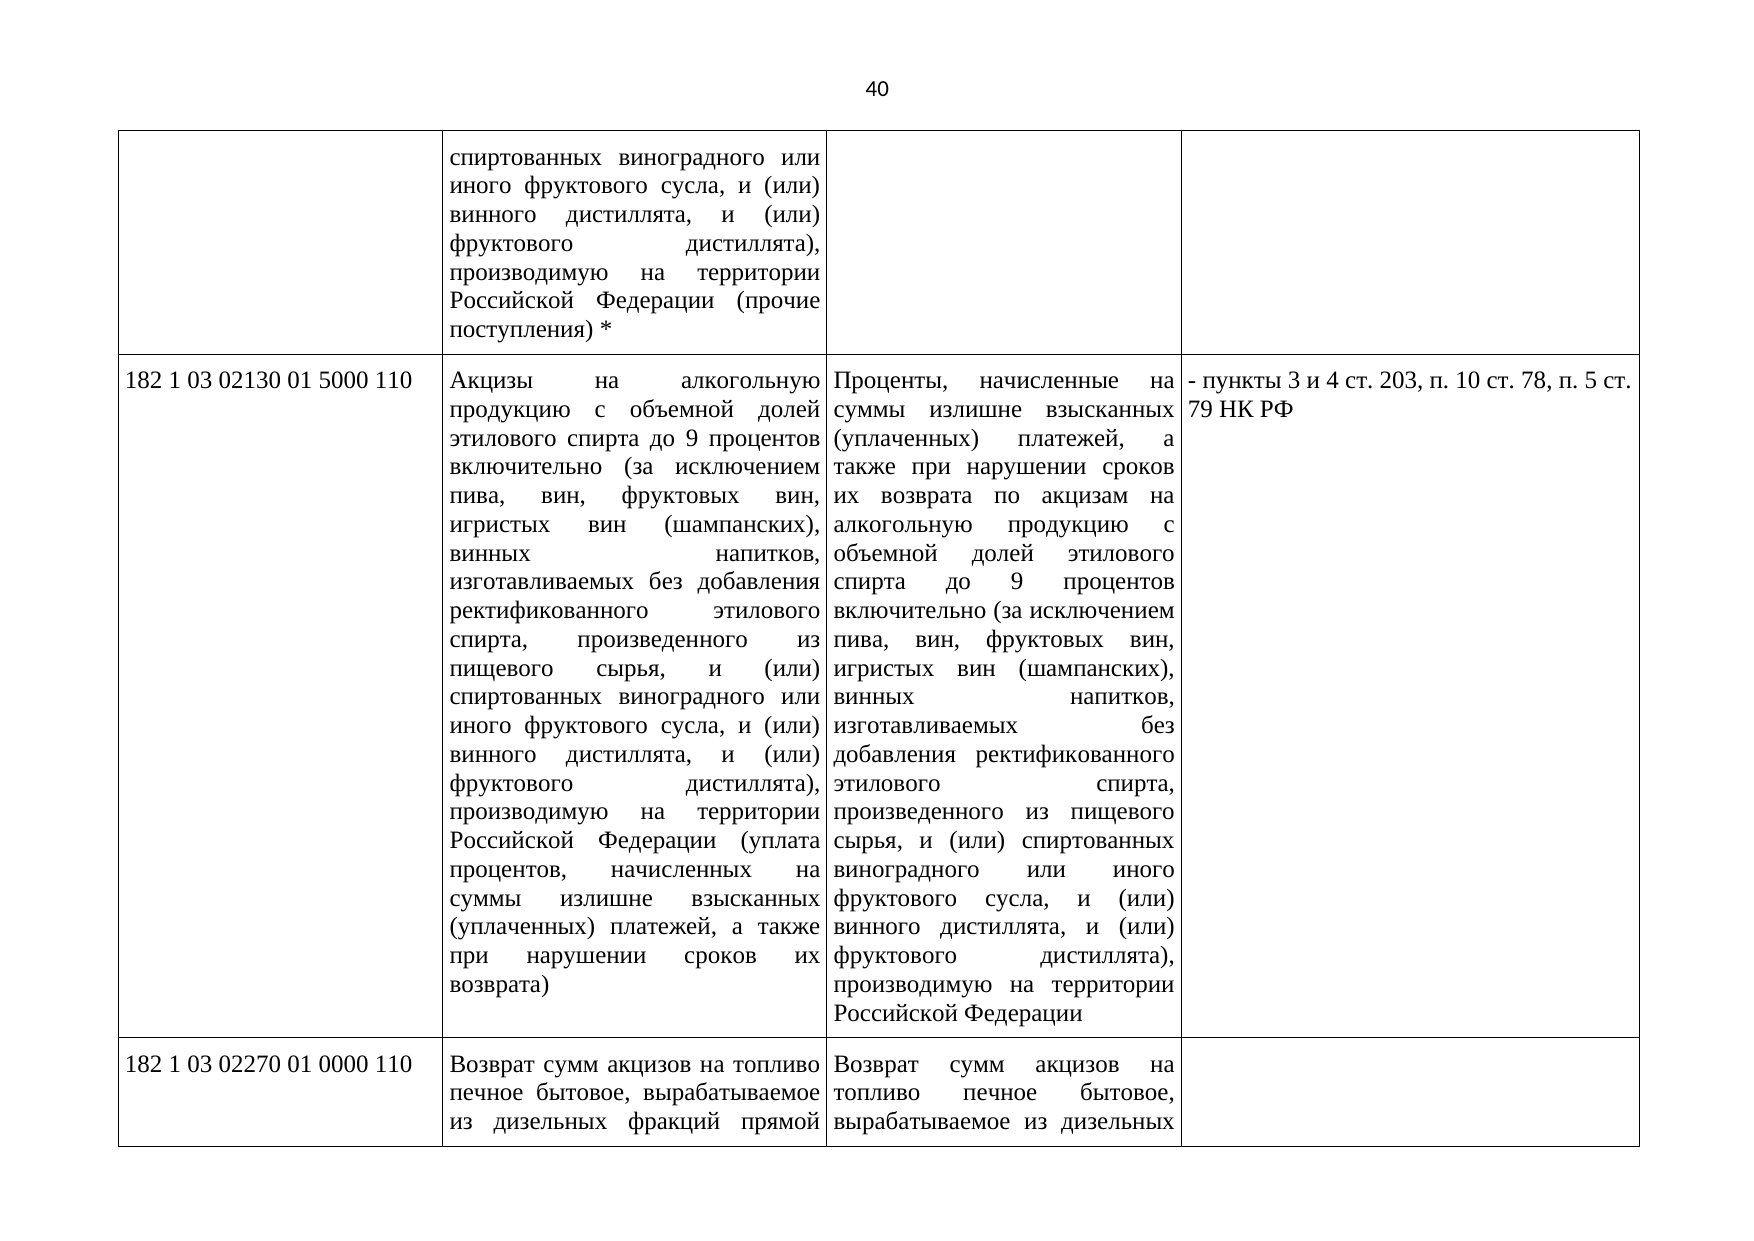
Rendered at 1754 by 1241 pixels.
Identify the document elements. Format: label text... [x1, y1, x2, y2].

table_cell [119, 131, 442, 353]
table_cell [119, 1038, 442, 1146]
table_cell 182 1 03 02130 01 5000 110 [119, 355, 442, 1037]
table_cell [827, 131, 1181, 353]
table_cell [1182, 1038, 1639, 1146]
table_cell Проценты, начисленные на суммы излишне взысканных (уплаченных) платежей, а также при нарушении сроков их возврата по акцизам на алкогольную продукцию с объемной долей этилового спирта до 9 процентов включительно (за исключением пива, вин, фруктовых вин, игристых вин (шампанских), винных напитков, изготавливаемых без добавления ректификованного этилового спирта, произведенного из пищевого сырья, и (или) спиртованных виноградного или иного фруктового сусла, и (или) винного дистиллята, и (или) фруктового дистиллята), производимую на территории Российской Федерации [827, 355, 1181, 1037]
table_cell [827, 1038, 1181, 1146]
table_cell - пункты 3 и 4 ст. 203, п. 10 ст. 78, п. 5 ст. 79 НК РФ [1182, 355, 1639, 1037]
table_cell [443, 131, 826, 353]
table_cell [1182, 131, 1639, 353]
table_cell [443, 1038, 826, 1146]
table_cell Акцизы на алкогольную продукцию с объемной долей этилового спирта до 9 процентов включительно (за исключением пива, вин, фруктовых вин, игристых вин (шампанских), винных напитков, изготавливаемых без добавления ректификованного этилового спирта, произведенного из пищевого сырья, и (или) спиртованных виноградного или иного фруктового сусла, и (или) винного дистиллята, и (или) фруктового дистиллята), производимую на территории Российской Федерации (уплата процентов, начисленных на суммы излишне взысканных (уплаченных) платежей, а также при нарушении сроков их возврата) [443, 355, 826, 1037]
